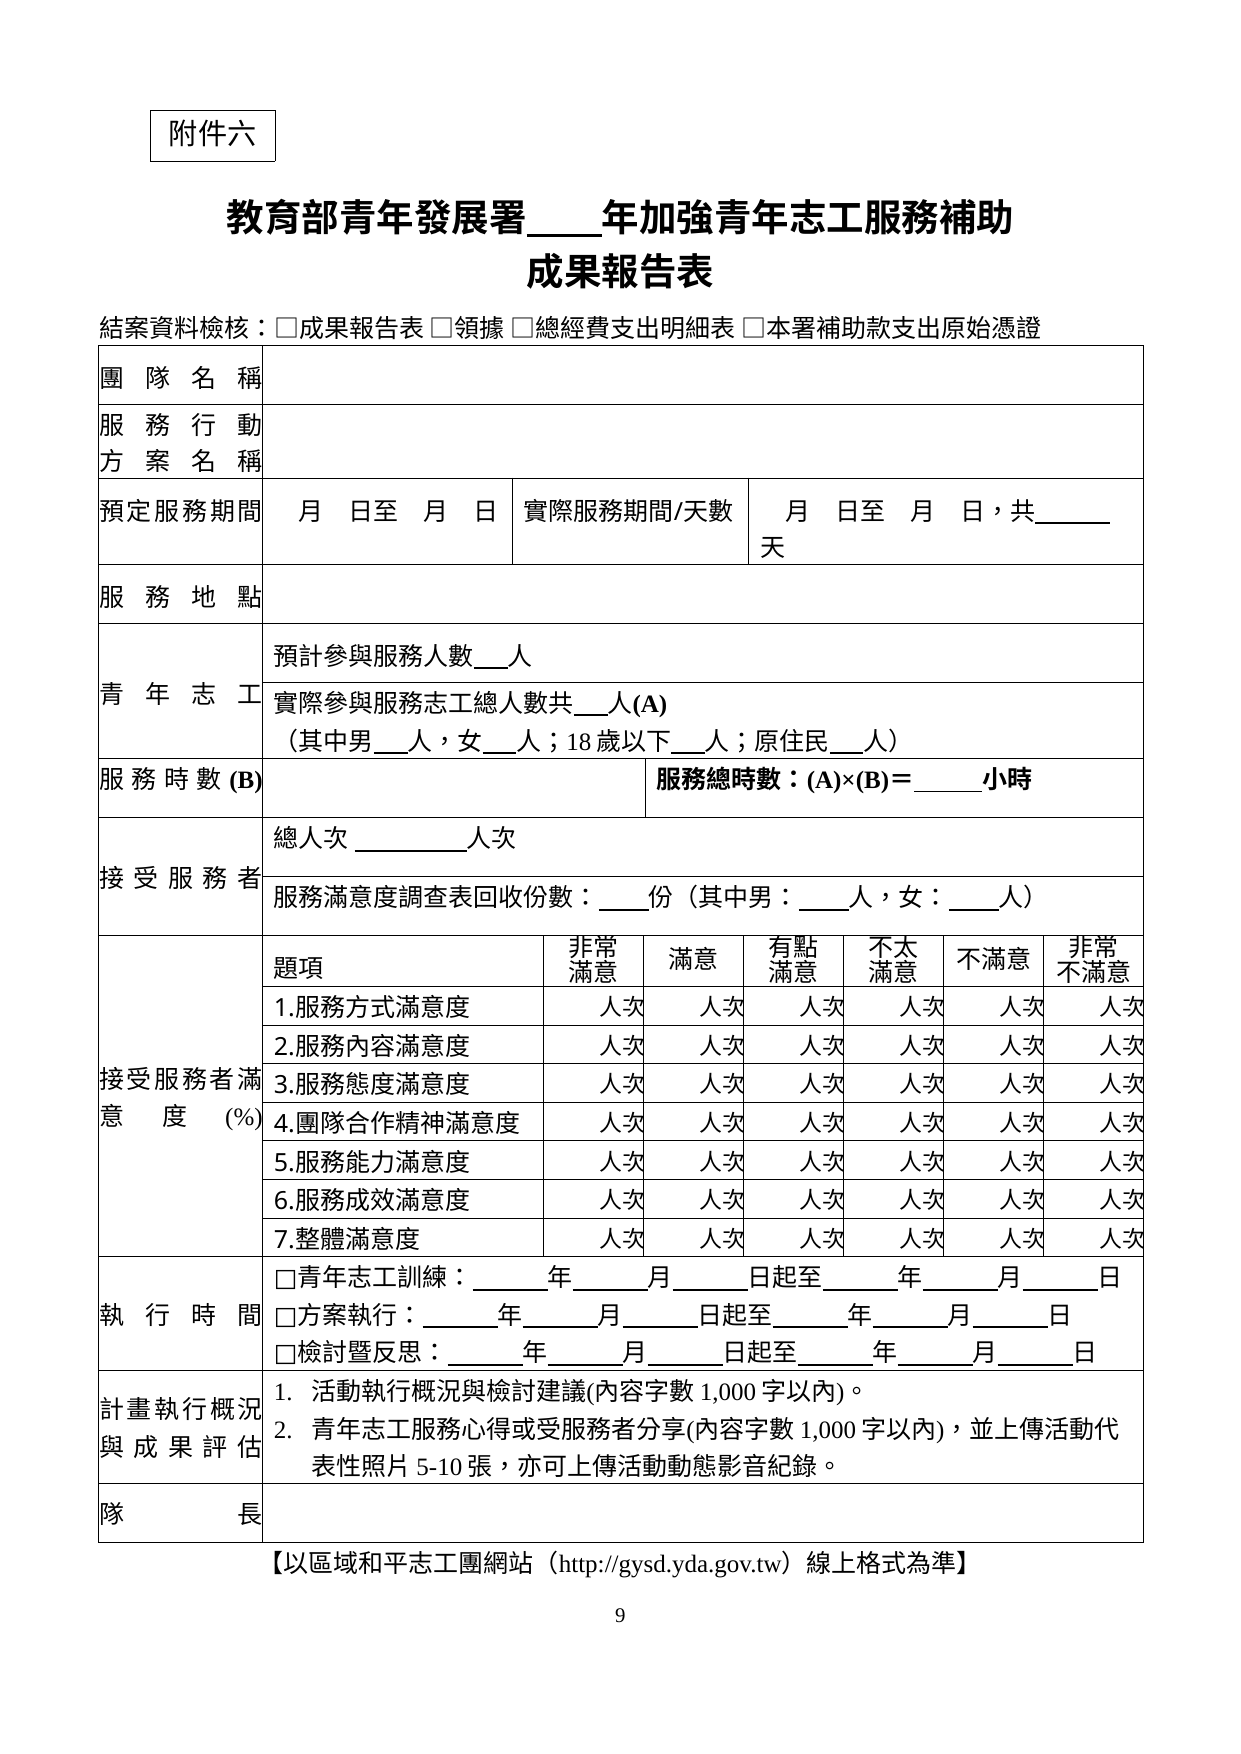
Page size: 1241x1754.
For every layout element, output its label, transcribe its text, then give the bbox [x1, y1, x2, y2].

table_cell 人次 [1044, 1103, 1143, 1140]
table_cell 人次 [1044, 1064, 1143, 1102]
table_cell 人次 [544, 987, 643, 1025]
table_cell 月 日至 月 日，共 天 [749, 479, 1143, 564]
table_cell 隊長 [99, 1484, 262, 1542]
table_cell 2.服務內容滿意度 [263, 1026, 543, 1063]
table_cell 人次 [544, 1103, 643, 1140]
table_cell 人次 [944, 1026, 1043, 1063]
table_cell 1.服務方式滿意度 [263, 987, 543, 1025]
text 成果報告表 [187, 242, 1053, 296]
table_cell 5.服務能力滿意度 [263, 1141, 543, 1179]
table_cell 人次 [744, 987, 843, 1025]
table_cell 人次 [644, 1141, 743, 1179]
table_cell 人次 [644, 987, 743, 1025]
table_cell [263, 565, 1143, 623]
table_cell 人次 [644, 1064, 743, 1102]
table_header 團隊名稱 [99, 346, 262, 404]
table_cell 題項 [263, 936, 543, 986]
table_cell 人次 [844, 1180, 943, 1217]
table_cell 計畫執行概況與成果評估 [99, 1371, 262, 1483]
table_cell 人次 [744, 1103, 843, 1140]
table_cell 人次 [644, 1026, 743, 1063]
table_header [263, 346, 1143, 404]
table_cell 滿意 [644, 936, 743, 986]
table_cell 人次 [1044, 987, 1143, 1025]
table_cell 人次 [844, 1219, 943, 1256]
table_cell 人次 [844, 1141, 943, 1179]
table_cell 接受服務者 [99, 818, 262, 935]
table_cell 預計參與服務人數 人 [263, 624, 1143, 682]
table_cell [263, 759, 645, 817]
table_cell 總人次 人次 [263, 818, 1143, 876]
table_cell 預定服務期間 [99, 479, 262, 564]
table_cell 人次 [944, 1103, 1043, 1140]
table_cell 人次 [644, 1219, 743, 1256]
table_cell 服務總時數：(A)×(B)＝ 小時 [646, 759, 1143, 817]
text 結案資料檢核：□成果報告表 □領據 □總經費支出明細表 □本署補助款支出原始憑證 [99, 309, 1053, 345]
table_cell 不滿意 [944, 936, 1043, 986]
table_cell 人次 [944, 1064, 1043, 1102]
table_cell 人次 [544, 1064, 643, 1102]
table_cell 人次 [844, 1064, 943, 1102]
table_cell 人次 [644, 1180, 743, 1217]
table_cell 人次 [544, 1219, 643, 1256]
table_cell 人次 [544, 1180, 643, 1217]
table_cell 青年志工 [99, 624, 262, 758]
table_cell 人次 [544, 1141, 643, 1179]
table_cell 實際參與服務志工總人數共 人(A) （其中男 人，女 人；18歲以下 人；原住民 人） [263, 683, 1143, 758]
table_cell 人次 [744, 1219, 843, 1256]
table_cell 人次 [744, 1064, 843, 1102]
table_cell 人次 [1044, 1141, 1143, 1179]
table_cell 實際服務期間/天數 [513, 479, 748, 564]
table_cell 3.服務態度滿意度 [263, 1064, 543, 1102]
table_cell 活動執行概況與檢討建議(內容字數1,000字以內)。 青年志工服務心得或受服務者分享(內容字數1,000字以內)，並上傳活動代表性照片5-10張，亦可上傳活動動態影音紀錄。 [263, 1371, 1143, 1483]
table_cell 人次 [544, 1026, 643, 1063]
table_cell 服務行動 方案名稱 [99, 405, 262, 478]
table_cell 非常 不滿意 [1044, 936, 1143, 986]
table_cell 人次 [944, 987, 1043, 1025]
table_cell 人次 [744, 1026, 843, 1063]
table_cell 人次 [844, 1103, 943, 1140]
table_cell 7.整體滿意度 [263, 1219, 543, 1256]
table_cell 人次 [944, 1141, 1043, 1179]
text 【以區域和平志工團網站（http://gysd.yda.gov.tw）線上格式為準】 [187, 1543, 1053, 1579]
table_cell 服務地點 [99, 565, 262, 623]
table_cell 執行時間 [99, 1257, 262, 1369]
table_cell 服務時數(B) [99, 759, 262, 817]
table_cell 人次 [944, 1180, 1043, 1217]
table_cell 人次 [844, 987, 943, 1025]
table_cell 人次 [1044, 1219, 1143, 1256]
table_cell 人次 [644, 1103, 743, 1140]
table_cell 接受服務者滿意度(%) [99, 936, 262, 1256]
table_cell 非常 滿意 [544, 936, 643, 986]
table_cell [263, 405, 1143, 478]
table_cell □青年志工訓練： 年 月 日起至 年 月 日 □方案執行： 年 月 日起至 年 月 日 □檢討暨反思： 年 月 日起至 年 月 日 [263, 1257, 1143, 1369]
table_cell 人次 [1044, 1026, 1143, 1063]
table_cell 4.團隊合作精神滿意度 [263, 1103, 543, 1140]
table_cell 不太 滿意 [844, 936, 943, 986]
table_cell 人次 [744, 1180, 843, 1217]
table_cell 人次 [944, 1219, 1043, 1256]
table_cell 人次 [844, 1026, 943, 1063]
table_cell 有點 滿意 [744, 936, 843, 986]
table_cell 人次 [1044, 1180, 1143, 1217]
table_cell 月 日至 月 日 [263, 479, 512, 564]
table_cell 6.服務成效滿意度 [263, 1180, 543, 1217]
table_cell 服務滿意度調查表回收份數： 份（其中男： 人，女： 人） [263, 877, 1143, 935]
table_cell [263, 1484, 1143, 1542]
text 教育部青年發展署 年加強青年志工服務補助 [187, 164, 1053, 242]
table_cell 人次 [744, 1141, 843, 1179]
